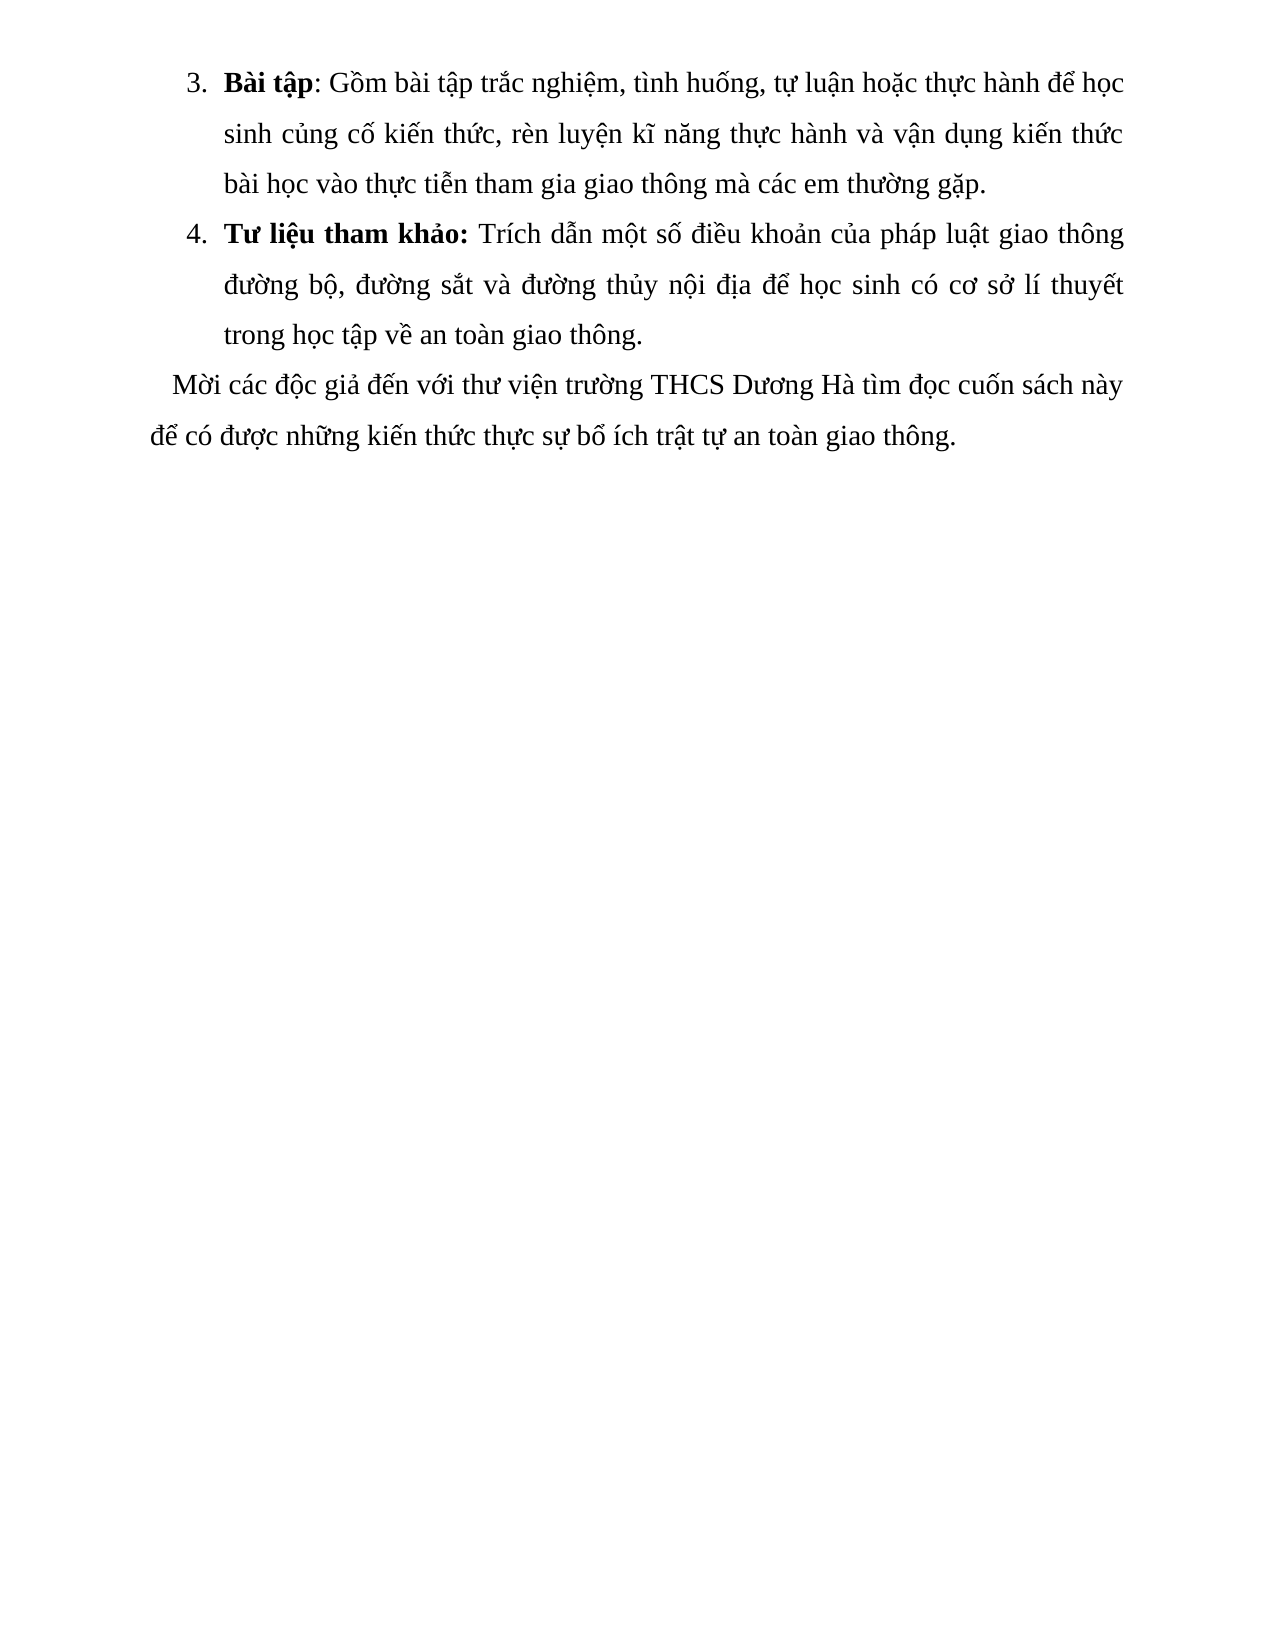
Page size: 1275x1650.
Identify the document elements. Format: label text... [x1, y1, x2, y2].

list Tư liệu tham khảo: Trích dẫn một số điều khoản của pháp luật giao thông đường bộ, đường sắt và đường thủy nội địa để học sinh có cơ sở lí thuyết trong học tập về an toàn giao thông. [186, 217, 1125, 351]
list Bài tập: Gồm bài tập trắc nghiệm, tình huống, tự luận hoặc thực hành để học sinh củng cố kiến thức, rèn luyện kĩ năng thực hành và vận dụng kiến thức bài học vào thực tiễn tham gia giao thông mà các em thường gặp. [186, 66, 1125, 200]
text Mời các độc giả đến với thư viện trường THCS Dương Hà tìm đọc cuốn sách này để có được những kiến thức thực sự bổ ích trật tự an toàn giao thông. [150, 367, 1125, 451]
